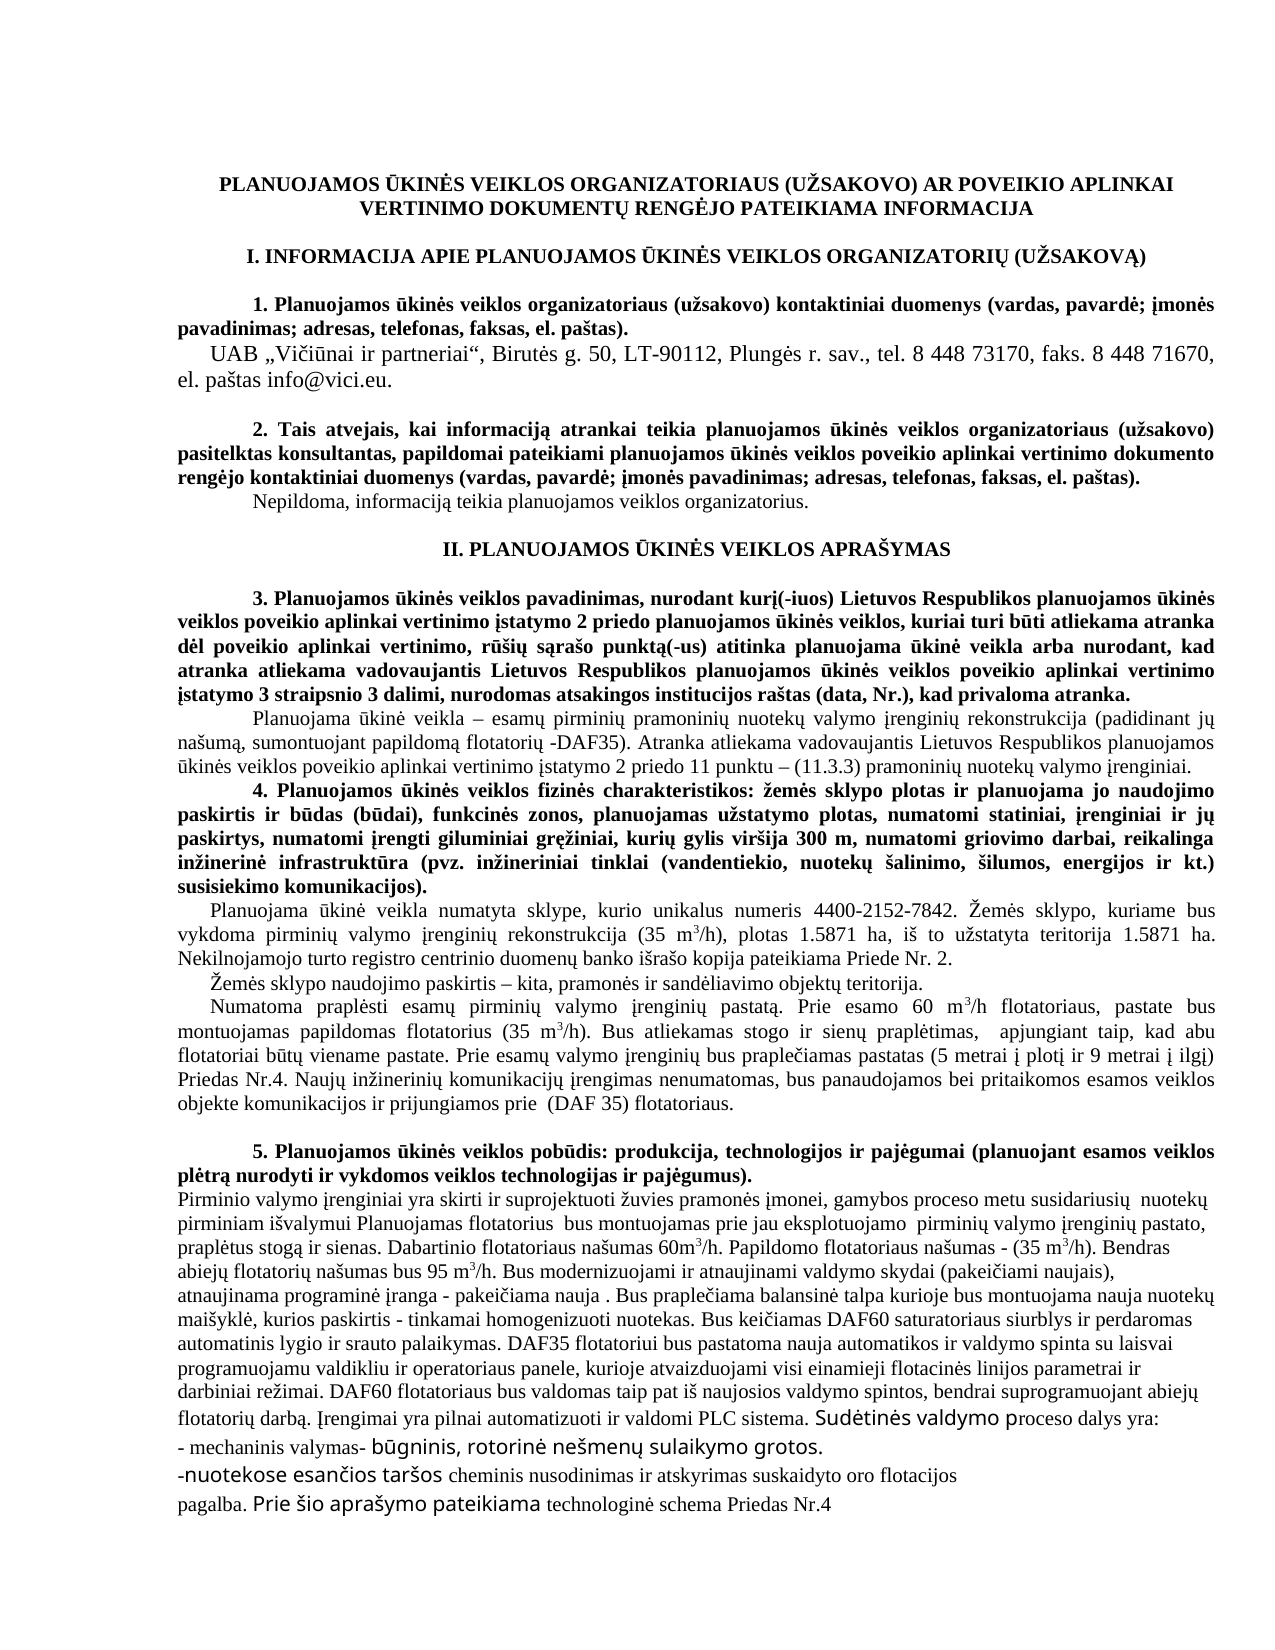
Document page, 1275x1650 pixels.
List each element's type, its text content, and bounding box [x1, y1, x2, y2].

text Planuojama ūkinė veikla numatyta sklype, kurio unikalus numeris 4400-2152-7842. Žemės sklypo, kuriame bus vykdoma pirminių valymo įrenginių rekonstrukcija (35 m3/h), plotas 1.5871 ha, iš to užstatyta teritorija 1.5871 ha. Nekilnojamojo turto registro centrinio duomenų banko išrašo kopija pateikiama Priede Nr. 2. [177, 898, 1216, 970]
text -nuotekose esančios taršos cheminis nusodinimas ir atskyrimas suskaidyto oro flotacijos [177, 1460, 1216, 1489]
text 4. Planuojamos ūkinės veiklos fizinės charakteristikos: žemės sklypo plotas ir planuojama jo naudojimo paskirtis ir būdas (būdai), funkcinės zonos, planuojamas užstatymo plotas, numatomi statiniai, įrenginiai ir jų paskirtys, numatomi įrengti giluminiai gręžiniai, kurių gylis viršija 300 m, numatomi griovimo darbai, reikalinga inžinerinė infrastruktūra (pvz. inžineriniai tinklai (vandentiekio, nuotekų šalinimo, šilumos, energijos ir kt.) susisiekimo komunikacijos). [177, 778, 1216, 898]
text Nepildoma, informaciją teikia planuojamos veiklos organizatorius. [177, 489, 1216, 513]
text 1. Planuojamos ūkinės veiklos organizatoriaus (užsakovo) kontaktiniai duomenys (vardas, pavardė; įmonės pavadinimas; adresas, telefonas, faksas, el. paštas). [177, 292, 1216, 340]
text Žemės sklypo naudojimo paskirtis – kita, pramonės ir sandėliavimo objektų teritorija. [177, 970, 1216, 994]
text 3. Planuojamos ūkinės veiklos pavadinimas, nurodant kurį(-iuos) Lietuvos Respublikos planuojamos ūkinės veiklos poveikio aplinkai vertinimo įstatymo 2 priedo planuojamos ūkinės veiklos, kuriai turi būti atliekama atranka dėl poveikio aplinkai vertinimo, rūšių sąrašo punktą(-us) atitinka planuojama ūkinė veikla arba nurodant, kad atranka atliekama vadovaujantis Lietuvos Respublikos planuojamos ūkinės veiklos poveikio aplinkai vertinimo įstatymo 3 straipsnio 3 dalimi, nurodomas atsakingos institucijos raštas (data, Nr.), kad privaloma atranka. [177, 585, 1216, 706]
text Numatoma praplėsti esamų pirminių valymo įrenginių pastatą. Prie esamo 60 m3/h flotatoriaus, pastate bus montuojamas papildomas flotatorius (35 m3/h). Bus atliekamas stogo ir sienų praplėtimas, apjungiant taip, kad abu flotatoriai būtų viename pastate. Prie esamų valymo įrenginių bus praplečiamas pastatas (5 metrai į plotį ir 9 metrai į ilgį) Priedas Nr.4. Naujų inžinerinių komunikacijų įrengimas nenumatomas, bus panaudojamos bei pritaikomos esamos veiklos objekte komunikacijos ir prijungiamos prie (DAF 35) flotatoriaus. [177, 994, 1216, 1115]
text 5. Planuojamos ūkinės veiklos pobūdis: produkcija, technologijos ir pajėgumai (planuojant esamos veiklos plėtrą nurodyti ir vykdomos veiklos technologijas ir pajėgumus). [177, 1139, 1216, 1187]
text PLANUOJAMOS ŪKINĖS VEIKLOS ORGANIZATORIAUS (UŽSAKOVO) AR POVEIKIO APLINKAI VERTINIMO DOKUMENTŲ RENGĖJO PATEIKIAMA INFORMACIJA [177, 172, 1216, 220]
text Pirminio valymo įrenginiai yra skirti ir suprojektuoti žuvies pramonės įmonei, gamybos proceso metu susidariusių nuotekų pirminiam išvalymui Planuojamas flotatorius bus montuojamas prie jau eksplotuojamo pirminių valymo įrenginių pastato, praplėtus stogą ir sienas. Dabartinio flotatoriaus našumas 60m3/h. Papildomo flotatoriaus našumas - (35 m3/h). Bendras abiejų flotatorių našumas bus 95 m3/h. Bus modernizuojami ir atnaujinami valdymo skydai (pakeičiami naujais), atnaujinama programinė įranga - pakeičiama nauja . Bus praplečiama balansinė talpa kurioje bus montuojama nauja nuotekų maišyklė, kurios paskirtis - tinkamai homogenizuoti nuotekas. Bus keičiamas DAF60 saturatoriaus siurblys ir perdaromas automatinis lygio ir srauto palaikymas. DAF35 flotatoriui bus pastatoma nauja automatikos ir valdymo spinta su laisvai programuojamu valdikliu ir operatoriaus panele, kurioje atvaizduojami visi einamieji flotacinės linijos parametrai ir darbiniai režimai. DAF60 flotatoriaus bus valdomas taip pat iš naujosios valdymo spintos, bendrai suprogramuojant abiejų flotatorių darbą. Įrengimai yra pilnai automatizuoti ir valdomi PLC sistema. Sudėtinės valdymo proceso dalys yra: [177, 1187, 1216, 1432]
text I. INFORMACIJA APIE PLANUOJAMOS ŪKINĖS VEIKLOS ORGANIZATORIŲ (UŽSAKOVĄ) [177, 244, 1216, 268]
text Planuojama ūkinė veikla – esamų pirminių pramoninių nuotekų valymo įrenginių rekonstrukcija (padidinant jų našumą, sumontuojant papildomą flotatorių -DAF35). Atranka atliekama vadovaujantis Lietuvos Respublikos planuojamos ūkinės veiklos poveikio aplinkai vertinimo įstatymo 2 priedo 11 punktu – (11.3.3) pramoninių nuotekų valymo įrenginiai. [177, 706, 1216, 778]
text UAB „Vičiūnai ir partneriai“, Birutės g. 50, LT-90112, Plungės r. sav., tel. 8 448 73170, faks. 8 448 71670, el. paštas info@vici.eu. [177, 340, 1216, 393]
text 2. Tais atvejais, kai informaciją atrankai teikia planuojamos ūkinės veiklos organizatoriaus (užsakovo) pasitelktas konsultantas, papildomai pateikiami planuojamos ūkinės veiklos poveikio aplinkai vertinimo dokumento rengėjo kontaktiniai duomenys (vardas, pavardė; įmonės pavadinimas; adresas, telefonas, faksas, el. paštas). [177, 417, 1216, 489]
text II. PLANUOJAMOS ŪKINĖS VEIKLOS APRAŠYMAS [177, 537, 1216, 561]
text pagalba. Prie šio aprašymo pateikiama technologinė schema Priedas Nr.4 [177, 1489, 1216, 1517]
text - mechaninis valymas- būgninis, rotorinė nešmenų sulaikymo grotos. [177, 1432, 1216, 1460]
